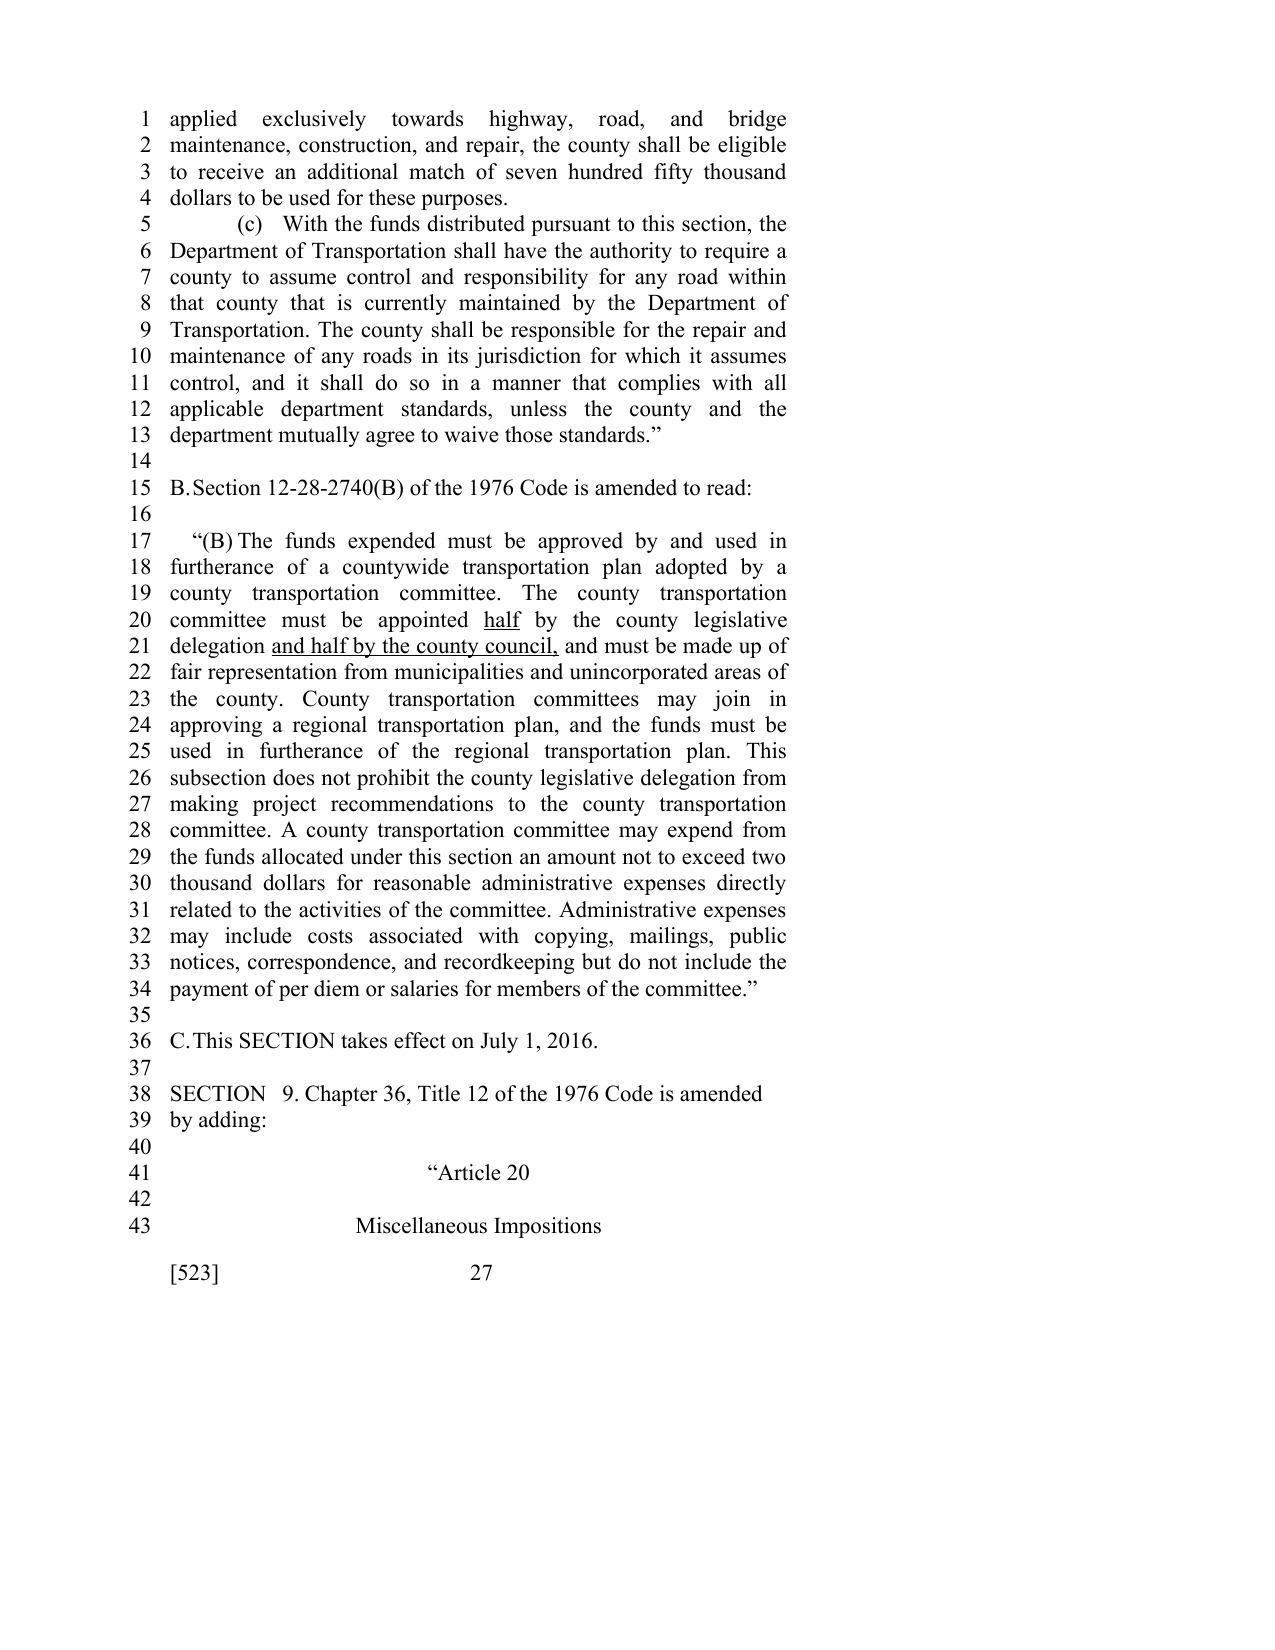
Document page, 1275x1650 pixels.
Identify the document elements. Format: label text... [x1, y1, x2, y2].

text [169, 105, 787, 210]
text B. Section 12-28-2740(B) of the 1976 Code is amended to read: [169, 474, 787, 500]
text (c) With the funds distributed pursuant to this section, the Department of Transportation shall have the authority to require a county to assume control and responsibility for any road within that county that is currently maintained by the Department of Transportation. The county shall be responsible for the repair and maintenance of any roads in its jurisdiction for which it assumes control, and it shall do so in a manner that complies with all applicable department standards, unless the county and the department mutually agree to waive those standards.” [169, 210, 787, 448]
text SECTION 9. Chapter 36, Title 12 of the 1976 Code is amended by adding: [169, 1080, 787, 1133]
text Miscellaneous Impositions [169, 1212, 787, 1238]
text “(B) The funds expended must be approved by and used in furtherance of a countywide transportation plan adopted by a county transportation committee. The county transportation committee must be appointed half by the county legislative delegation and half by the county council, and must be made up of fair representation from municipalities and unincorporated areas of the county. County transportation committees may join in approving a regional transportation plan, and the funds must be used in furtherance of the regional transportation plan. This subsection does not prohibit the county legislative delegation from making project recommendations to the county transportation committee. A county transportation committee may expend from the funds allocated under this section an amount not to exceed two thousand dollars for reasonable administrative expenses directly related to the activities of the committee. Administrative expenses may include costs associated with copying, mailings, public notices, correspondence, and recordkeeping but do not include the payment of per diem or salaries for members of the committee.” [169, 527, 787, 1001]
text C. This SECTION takes effect on July 1, 2016. [169, 1027, 787, 1054]
text “Article 20 [169, 1159, 787, 1186]
